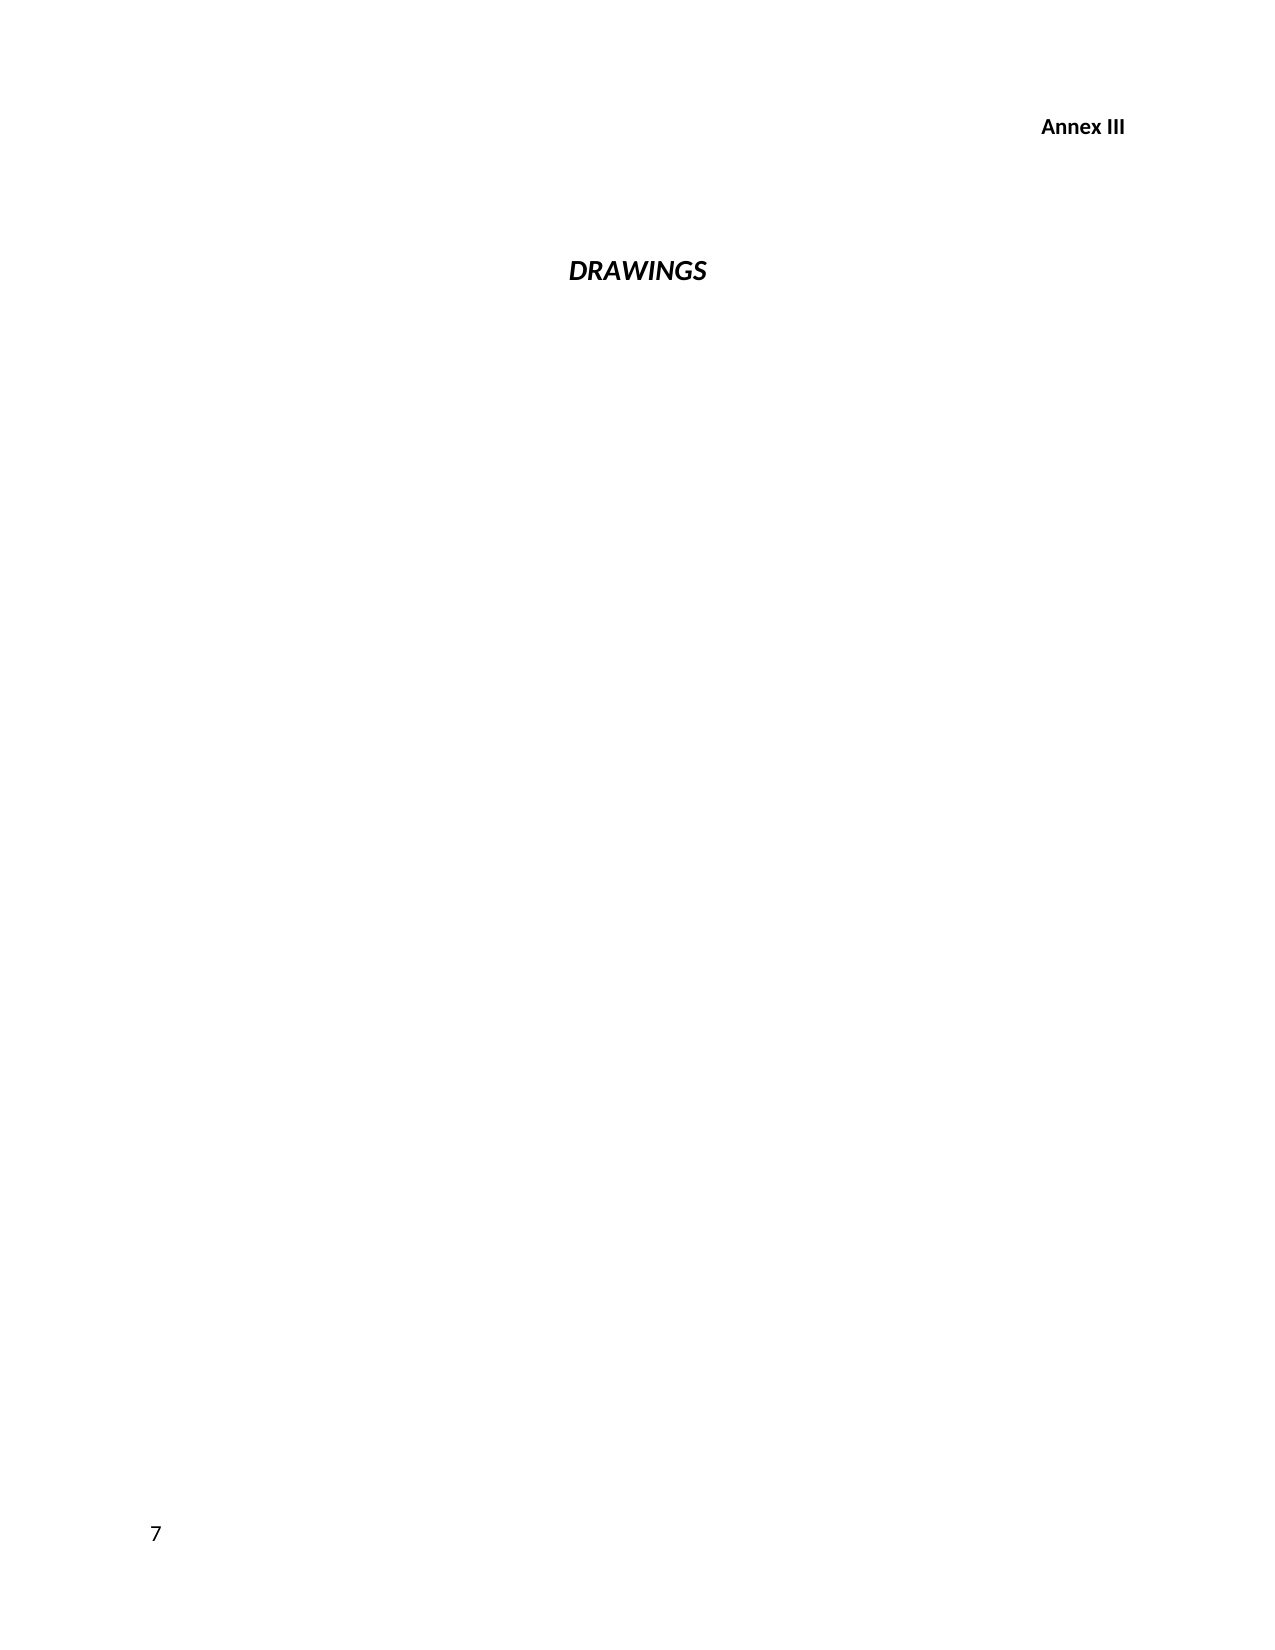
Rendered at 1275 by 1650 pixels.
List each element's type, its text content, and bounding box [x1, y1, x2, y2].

text Annex III [150, 112, 1125, 140]
text DRAWINGS [150, 252, 1125, 288]
